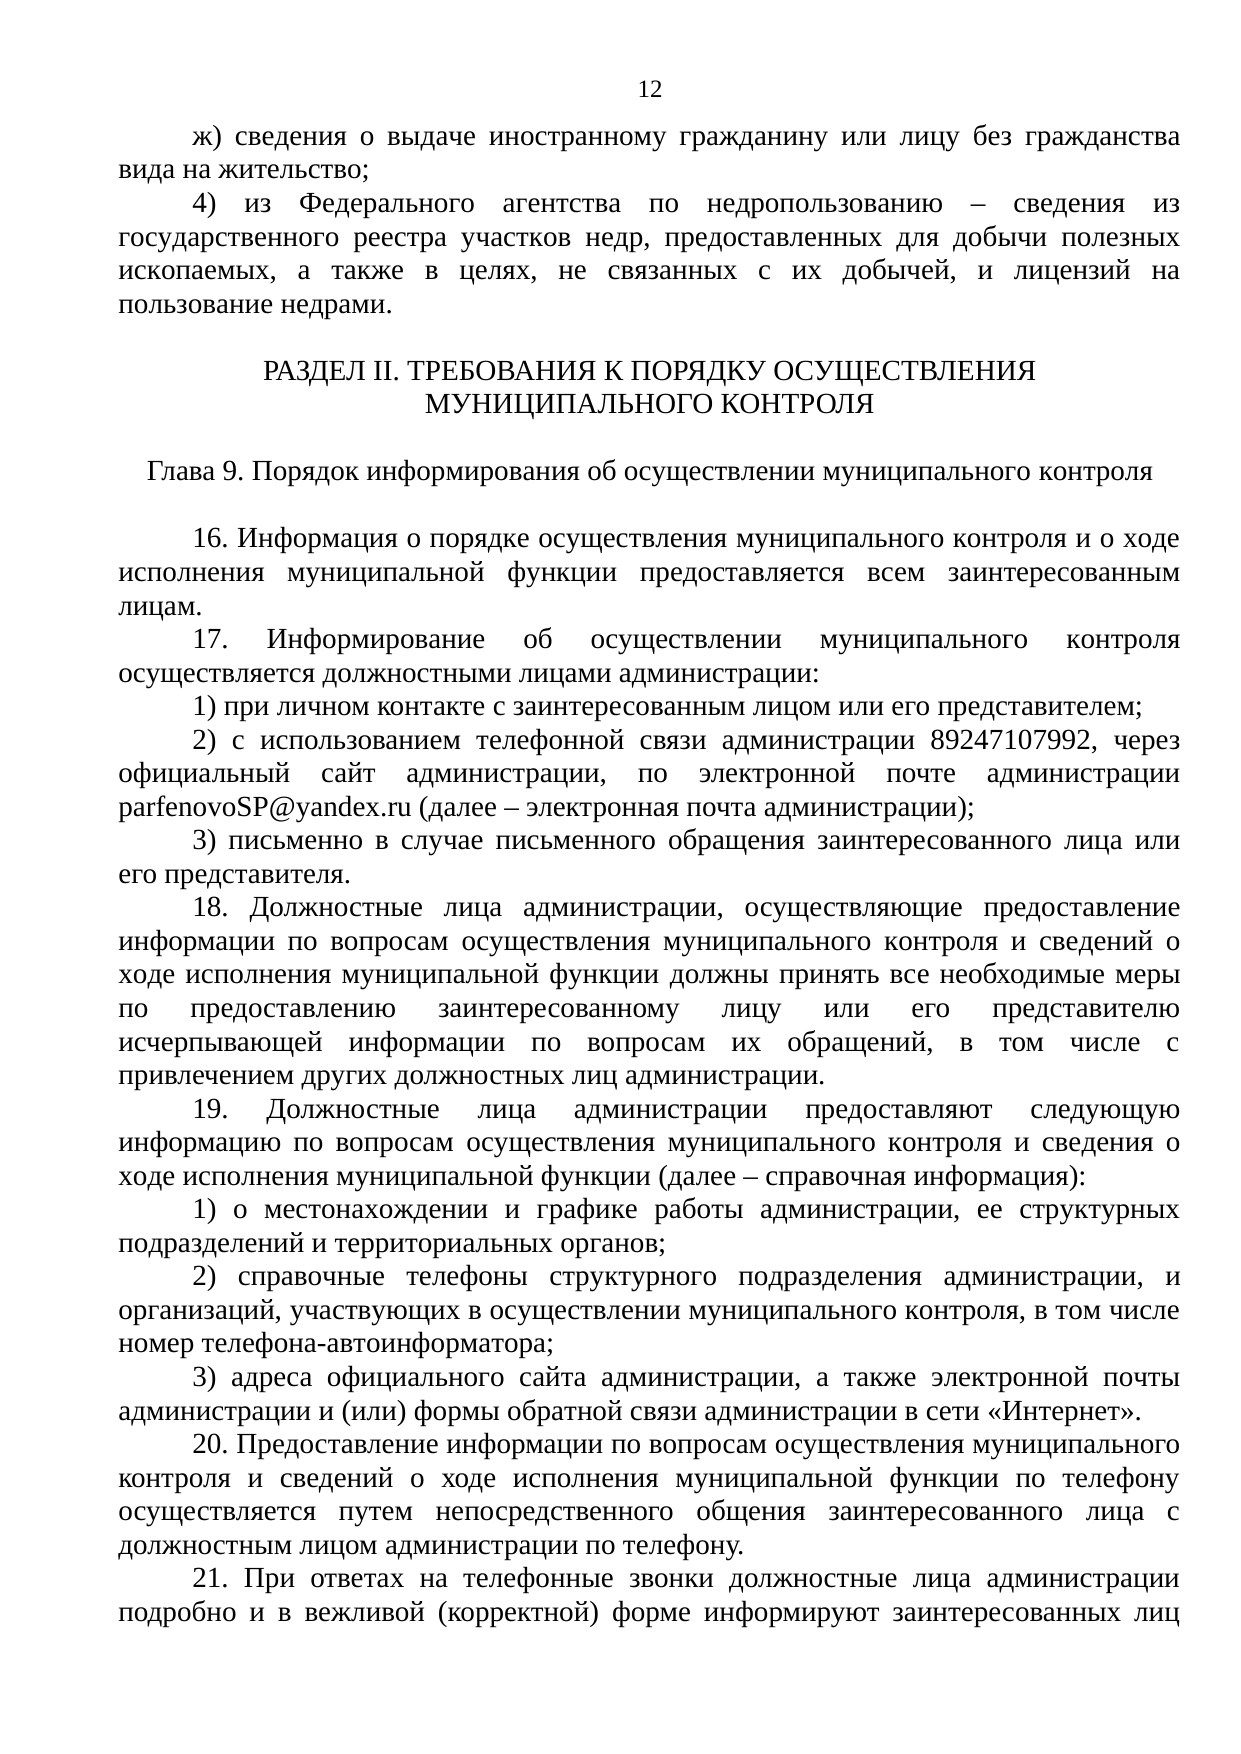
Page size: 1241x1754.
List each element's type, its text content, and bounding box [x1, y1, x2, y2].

text 17. Информирование об осуществлении муниципального контроля осуществляется должностными лицами администрации: [118, 621, 1181, 688]
text 3) письменно в случае письменного обращения заинтересованного лица или его представителя. [118, 822, 1181, 889]
text 20. Предоставление информации по вопросам осуществления муниципального контроля и сведений о ходе исполнения муниципальной функции по телефону осуществляется путем непосредственного общения заинтересованного лица с должностным лицом администрации по телефону. [118, 1426, 1181, 1560]
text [118, 1560, 1181, 1627]
text 18. Должностные лица администрации, осуществляющие предоставление информации по вопросам осуществления муниципального контроля и сведений о ходе исполнения муниципальной функции должны принять все необходимые меры по предоставлению заинтересованному лицу или его представителю исчерпывающей информации по вопросам их обращений, в том числе с привлечением других должностных лиц администрации. [118, 889, 1181, 1091]
text РАЗДЕЛ II. ТРЕБОВАНИЯ К ПОРЯДКУ ОСУЩЕСТВЛЕНИЯ МУНИЦИПАЛЬНОГО КОНТРОЛЯ [118, 353, 1181, 420]
text Глава 9. Порядок информирования об осуществлении муниципального контроля [118, 453, 1181, 487]
text 2) с использованием телефонной связи администрации 89247107992, через официальный сайт администрации, по электронной почте администрации parfenovoSP@yandex.ru (далее – электронная почта администрации); [118, 722, 1181, 822]
text 4) из Федерального агентства по недропользованию – сведения из государственного реестра участков недр, предоставленных для добычи полезных ископаемых, а также в целях, не связанных с их добычей, и лицензий на пользование недрами. [118, 185, 1181, 319]
text 16. Информация о порядке осуществления муниципального контроля и о ходе исполнения муниципальной функции предоставляется всем заинтересованным лицам. [118, 521, 1181, 621]
text 2) справочные телефоны структурного подразделения администрации, и организаций, участвующих в осуществлении муниципального контроля, в том числе номер телефона-автоинформатора; [118, 1258, 1181, 1359]
text 1) при личном контакте с заинтересованным лицом или его представителем; [118, 688, 1181, 722]
text 19. Должностные лица администрации предоставляют следующую информацию по вопросам осуществления муниципального контроля и сведения о ходе исполнения муниципальной функции (далее – справочная информация): [118, 1091, 1181, 1191]
text ж) сведения о выдаче иностранному гражданину или лицу без гражданства вида на жительство; [118, 118, 1181, 185]
text 1) о местонахождении и графике работы администрации, ее структурных подразделений и территориальных органов; [118, 1191, 1181, 1258]
text 3) адреса официального сайта администрации, а также электронной почты администрации и (или) формы обратной связи администрации в сети «Интернет». [118, 1359, 1181, 1426]
